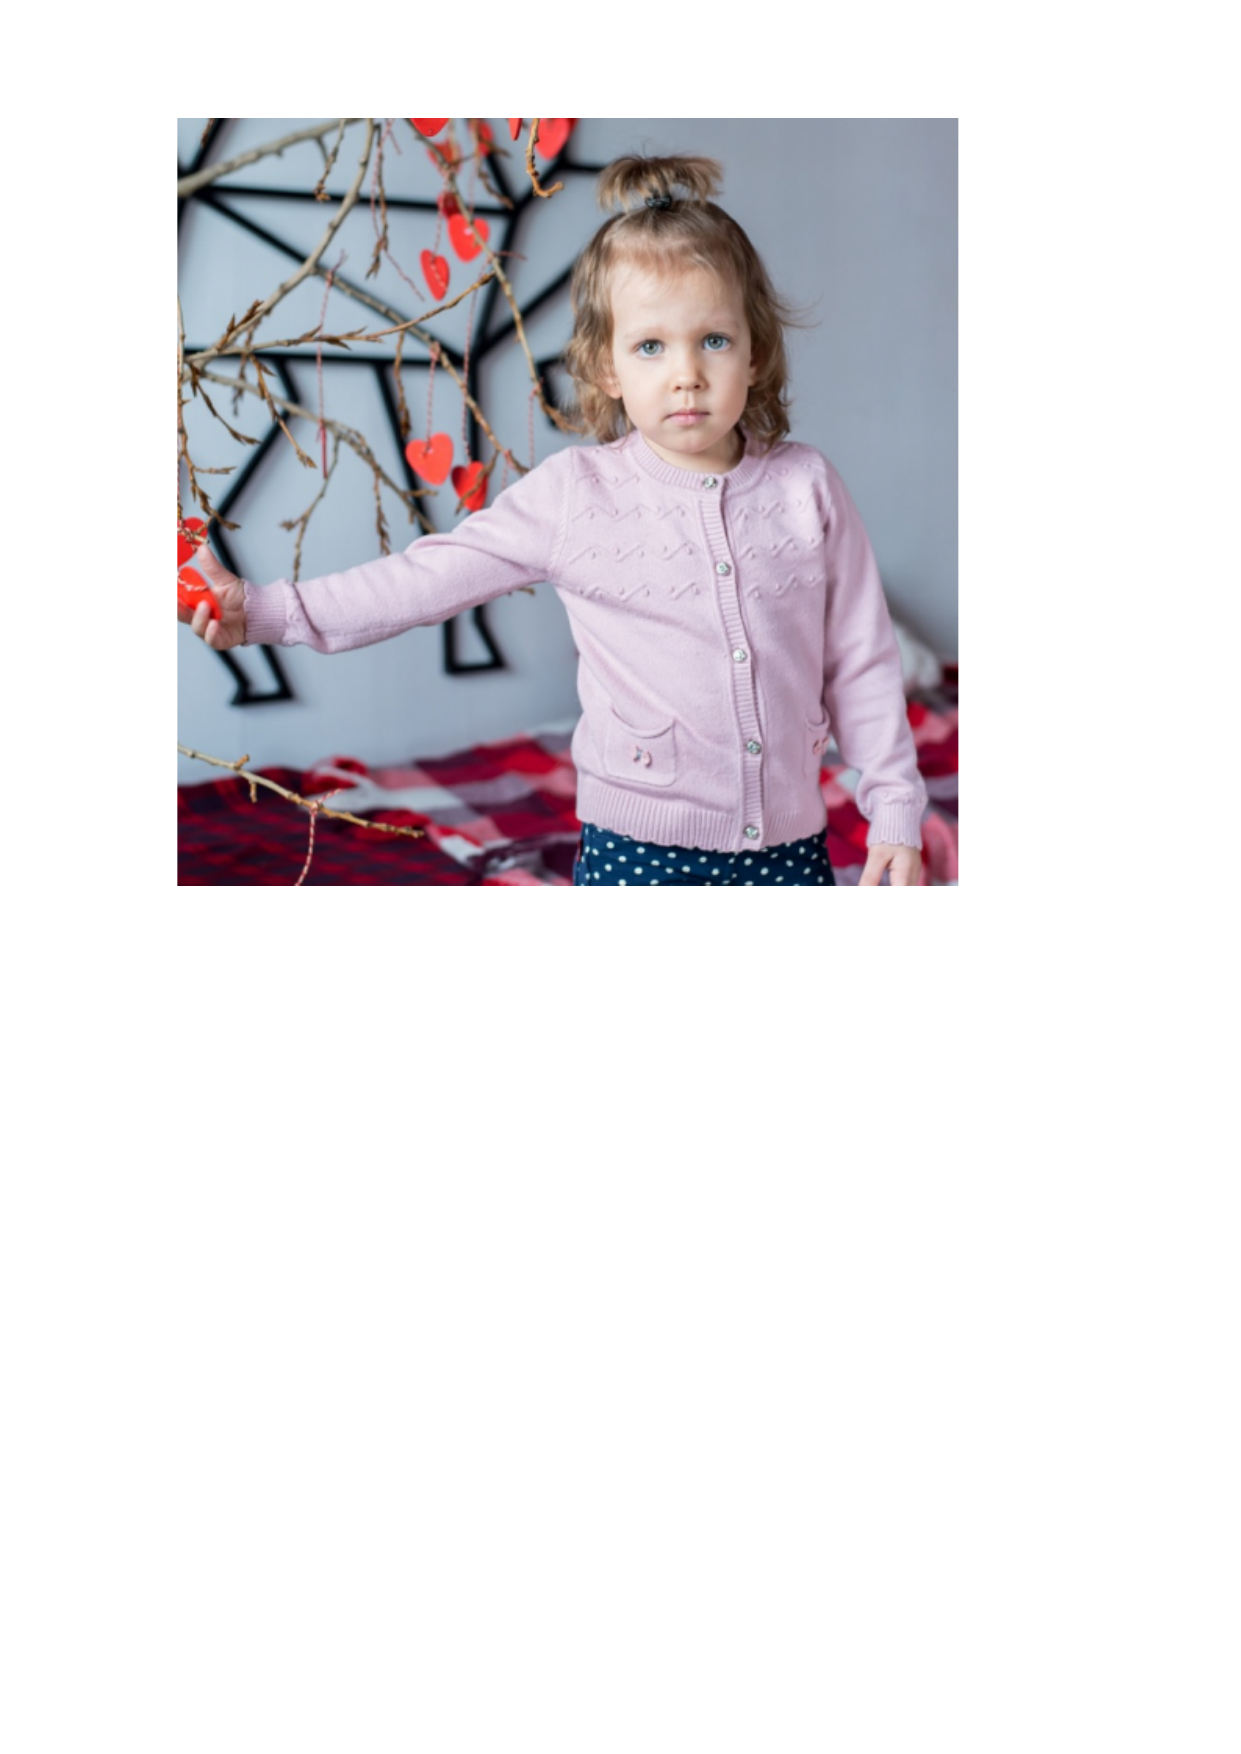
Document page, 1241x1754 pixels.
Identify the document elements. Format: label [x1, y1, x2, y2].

picture [177, 118, 959, 886]
